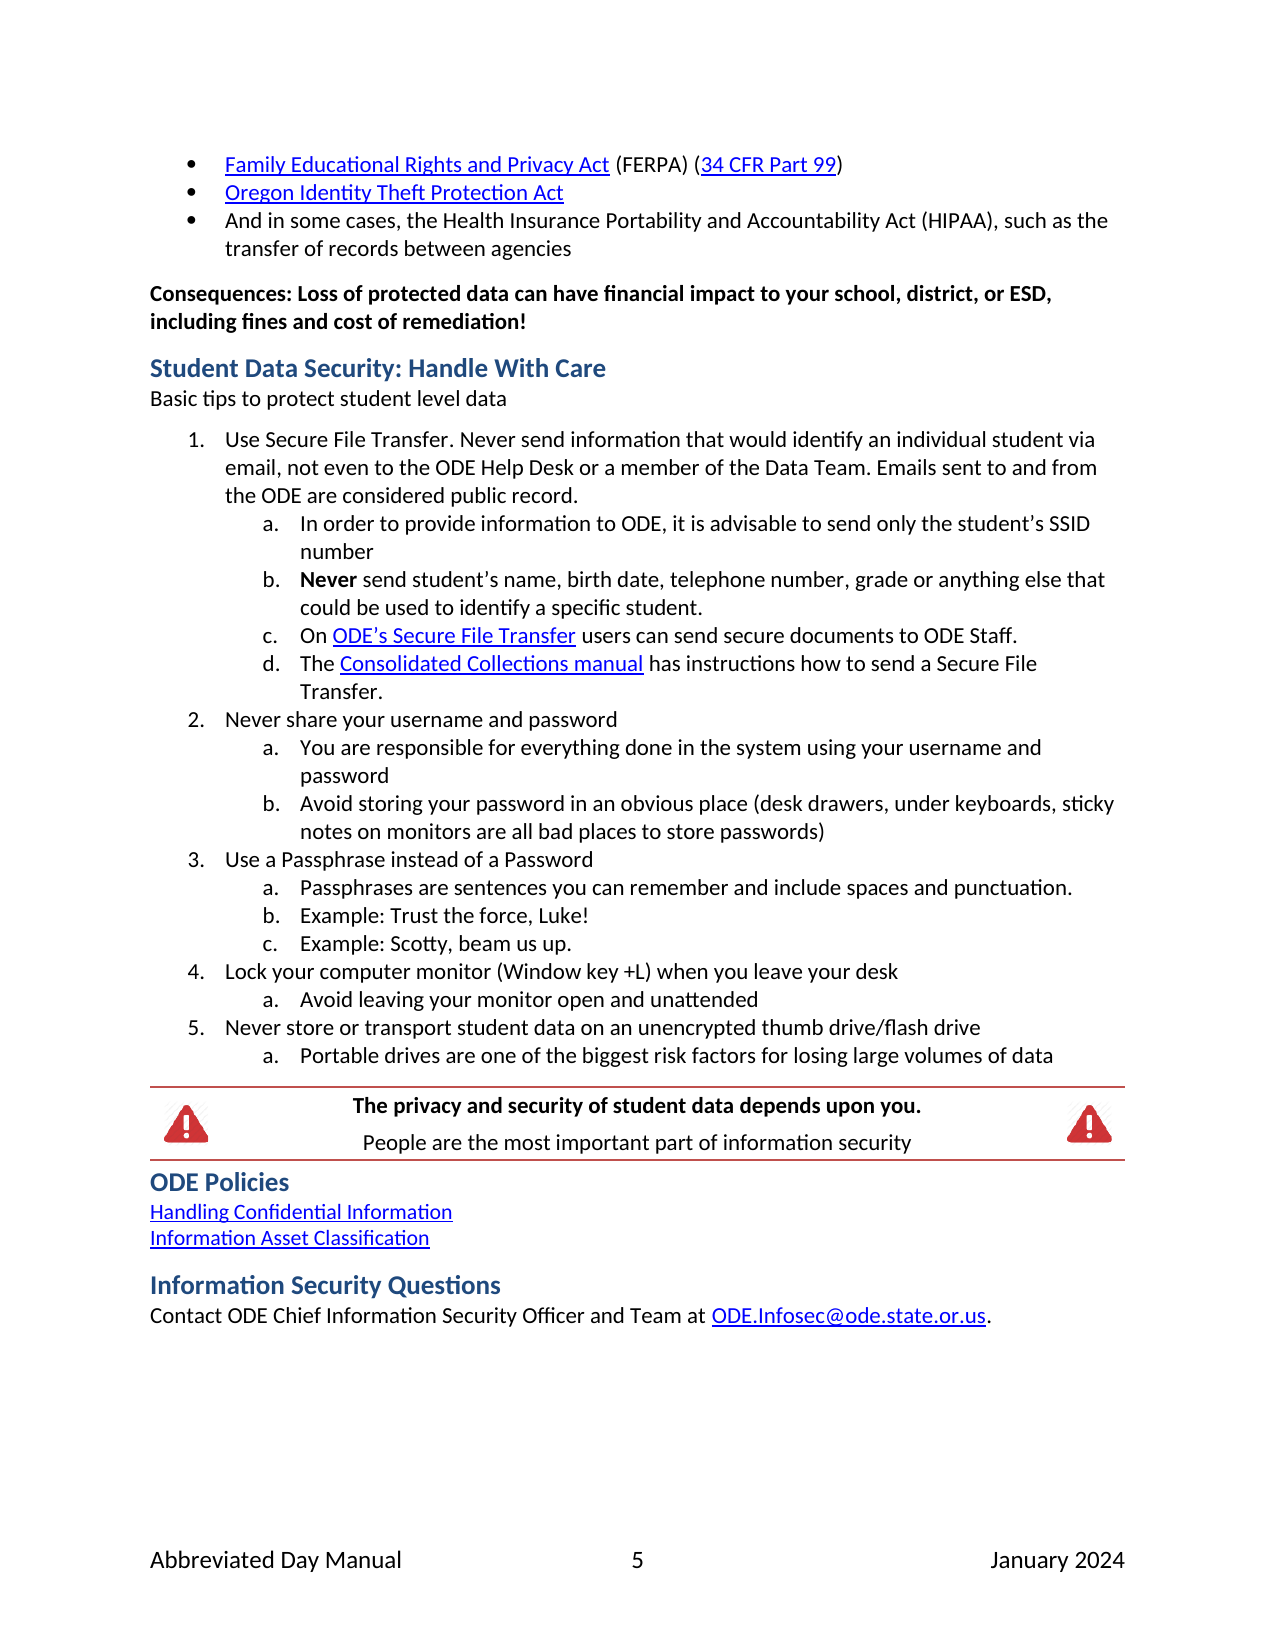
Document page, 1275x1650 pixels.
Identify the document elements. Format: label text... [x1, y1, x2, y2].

list Portable drives are one of the biggest risk factors for losing large volumes of data [262, 1041, 1125, 1069]
text Information Asset Classification [150, 1224, 1125, 1251]
list Oregon Identity Theft Protection Act [187, 178, 1125, 206]
subtitle Information Security Questions [150, 1268, 1125, 1301]
list Never store or transport student data on an unencrypted thumb drive/flash drive [187, 1013, 1125, 1041]
list In order to provide information to ODE, it is advisable to send only the student’s SSID number [262, 509, 1125, 565]
list Never send student’s name, birth date, telephone number, grade or anything else that could be used to identify a specific student. [262, 565, 1125, 621]
table_header [1054, 1088, 1125, 1159]
list Avoid leaving your monitor open and unattended [262, 985, 1125, 1013]
picture [1066, 1101, 1112, 1146]
list Avoid storing your password in an obvious place (desk drawers, under keyboards, sticky notes on monitors are all bad places to store passwords) [262, 789, 1125, 845]
text Handling Confidential Information [150, 1198, 1125, 1224]
list Passphrases are sentences you can remember and include spaces and punctuation. [262, 873, 1125, 901]
list Example: Scotty, beam us up. [262, 929, 1125, 957]
list The Consolidated Collections manual has instructions how to send a Secure File Transfer. [262, 649, 1125, 705]
subtitle ODE Policies [150, 1165, 1125, 1198]
list Use a Passphrase instead of a Password [187, 845, 1125, 873]
text Basic tips to protect student level data [150, 384, 1125, 412]
subtitle Student Data Security: Handle With Care [150, 351, 1125, 384]
list Use Secure File Transfer. Never send information that would identify an individual student via email, not even to the ODE Help Desk or a member of the Data Team. Emails sent to and from the ODE are considered public record. [187, 425, 1125, 509]
table_header The privacy and security of student data depends upon you. People are the most important part of information security [221, 1088, 1054, 1159]
list Never share your username and password [187, 705, 1125, 733]
list And in some cases, the Health Insurance Portability and Accountability Act (HIPAA), such as the transfer of records between agencies [187, 206, 1125, 262]
list You are responsible for everything done in the system using your username and password [262, 733, 1125, 789]
picture [163, 1101, 209, 1146]
table_header [150, 1088, 221, 1159]
list Example: Trust the force, Luke! [262, 901, 1125, 929]
text Consequences: Loss of protected data can have financial impact to your school, district, or ESD, including fines and cost of remediation! [150, 279, 1125, 335]
list On ODE’s Secure File Transfer users can send secure documents to ODE Staff. [262, 621, 1125, 649]
list Lock your computer monitor (Window key +L) when you leave your desk [187, 957, 1125, 985]
text Contact ODE Chief Information Security Officer and Team at ODE.Infosec@ode.state.or.us. [150, 1301, 1125, 1329]
list Family Educational Rights and Privacy Act (FERPA) (34 CFR Part 99) [187, 150, 1125, 178]
